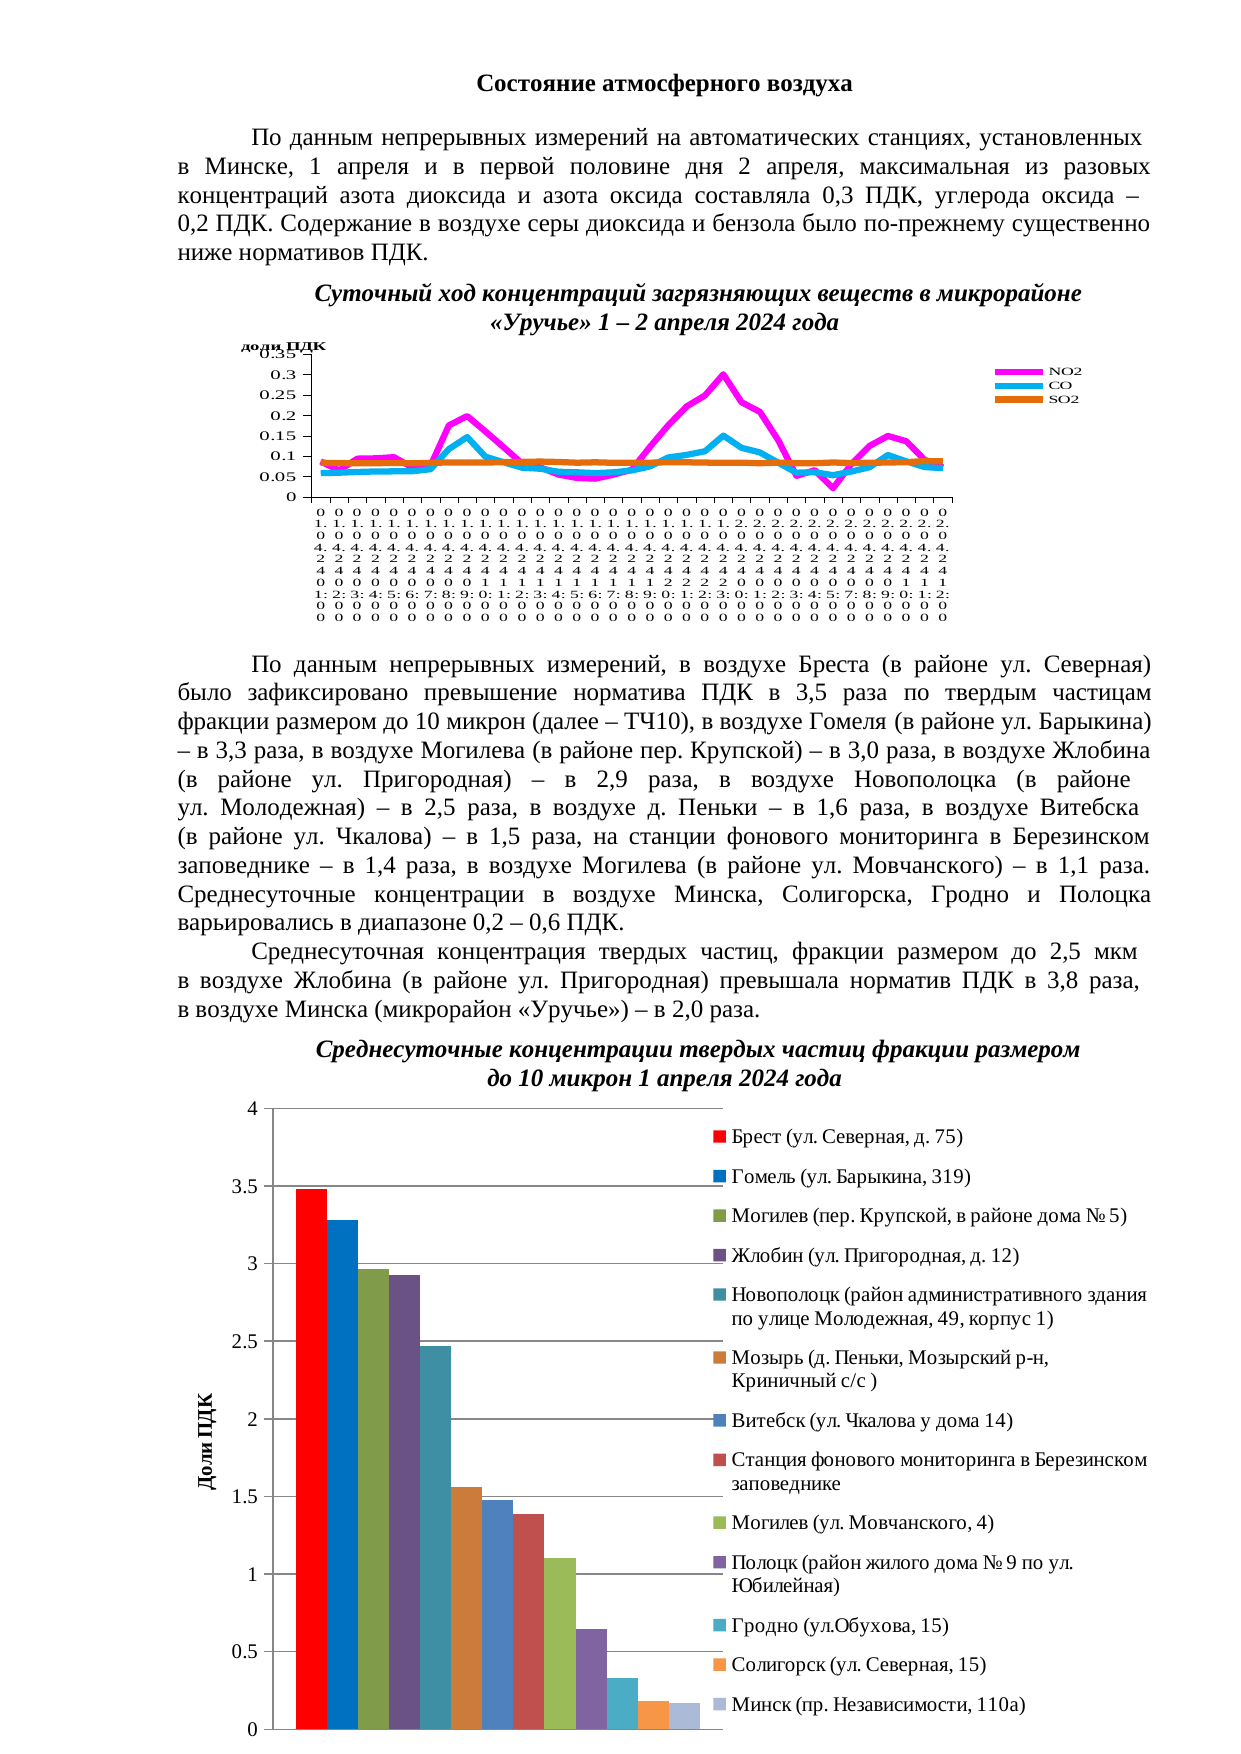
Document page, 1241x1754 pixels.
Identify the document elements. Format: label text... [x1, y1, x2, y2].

text Суточный ход концентраций загрязняющих веществ в микрорайоне «Уручье» 1 – 2 апреля 2024 года [177, 278, 1152, 336]
text Среднесуточная концентрация твердых частиц, фракции размером до 2,5 мкм в воздухе Жлобина (в районе ул. Пригородная) превышала норматив ПДК в 3,8 раза, в воздухе Минска (микрорайон «Уручье») – в 2,0 раза. [177, 936, 1152, 1022]
text По данным непрерывных измерений, в воздухе Бреста (в районе ул. Северная) было зафиксировано превышение норматива ПДК в 3,5 раза по твердым частицам фракции размером до 10 микрон (далее – ТЧ10), в воздухе Гомеля (в районе ул. Барыкина) – в 3,3 раза, в воздухе Могилева (в районе пер. Крупской) – в 3,0 раза, в воздухе Жлобина (в районе ул. Пригородная) – в 2,9 раза, в воздухе Новополоцка (в районе ул. Молодежная) – в 2,5 раза, в воздухе д. Пеньки – в 1,6 раза, в воздухе Витебска (в районе ул. Чкалова) – в 1,5 раза, на станции фонового мониторинга в Березинском заповеднике – в 1,4 раза, в воздухе Могилева (в районе ул. Мовчанского) – в 1,1 раза. Среднесуточные концентрации в воздухе Минска, Солигорска, Гродно и Полоцка варьировались в диапазоне 0,2 – 0,6 ПДК. [177, 649, 1152, 936]
text Среднесуточные концентрации твердых частиц фракции размером до 10 микрон 1 апреля 2024 года [177, 1034, 1152, 1092]
title Состояние атмосферного воздуха [177, 68, 1152, 97]
text По данным непрерывных измерений на автоматических станциях, установленных в Минске, 1 апреля и в первой половине дня 2 апреля, максимальная из разовых концентраций азота диоксида и азота оксида составляла 0,3 ПДК, углерода оксида – 0,2 ПДК. Содержание в воздухе серы диоксида и бензола было по-прежнему существенно ниже нормативов ПДК. [177, 122, 1152, 266]
